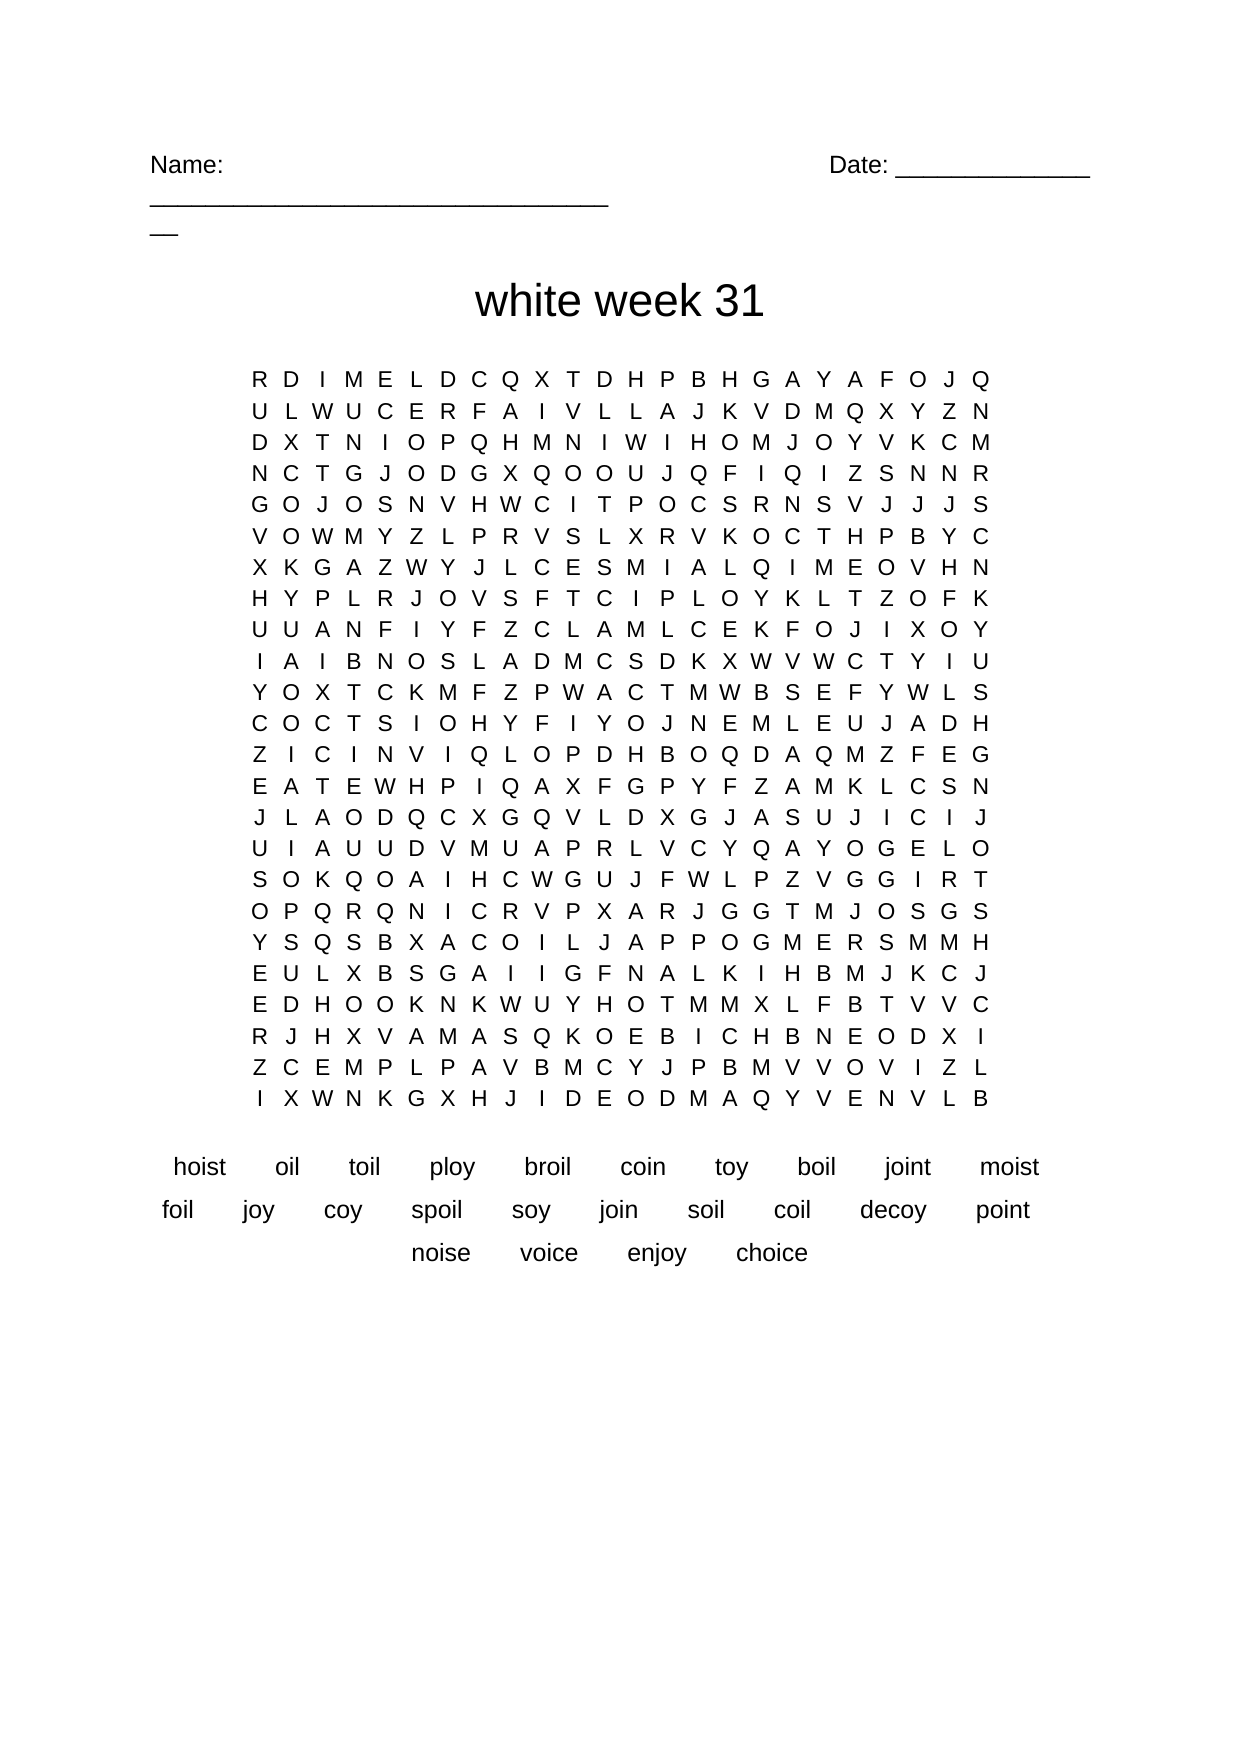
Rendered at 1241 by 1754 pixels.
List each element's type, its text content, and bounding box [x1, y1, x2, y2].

table_cell O [620, 989, 651, 1020]
table_cell K [683, 645, 714, 676]
table_cell X [401, 926, 432, 958]
table_cell T [651, 676, 683, 708]
table_cell S [495, 1020, 526, 1051]
table_cell O [338, 801, 369, 833]
table_cell Z [934, 1051, 965, 1083]
table_cell N [369, 645, 401, 676]
table_cell D [558, 1083, 589, 1114]
table_cell P [558, 833, 589, 864]
table_cell D [651, 645, 683, 676]
table_cell P [307, 583, 338, 614]
table_cell D [777, 395, 808, 426]
table_cell A [401, 1020, 432, 1051]
table_cell S [432, 645, 463, 676]
table_cell C [432, 801, 463, 833]
table_cell T [871, 989, 902, 1020]
table_cell A [432, 926, 463, 958]
table_cell P [651, 583, 683, 614]
table_cell N [369, 739, 401, 770]
table_cell D [745, 739, 777, 770]
table_cell I [934, 801, 965, 833]
table_cell A [620, 926, 651, 958]
table_cell P [432, 770, 463, 801]
table_cell M [808, 551, 839, 583]
table_cell X [432, 1083, 463, 1114]
table_cell D [651, 1083, 683, 1114]
table_cell Z [495, 676, 526, 708]
table_cell V [495, 1051, 526, 1083]
table_cell E [589, 1083, 620, 1114]
table_cell B [777, 1020, 808, 1051]
table_header F [871, 364, 902, 395]
table_cell A [464, 1051, 495, 1083]
table_cell L [714, 551, 745, 583]
table_cell P [745, 864, 777, 895]
table_cell B [840, 989, 871, 1020]
table_cell P [558, 895, 589, 926]
table_cell E [840, 551, 871, 583]
table_cell H [777, 958, 808, 989]
table_cell W [401, 551, 432, 583]
table_cell O [275, 864, 307, 895]
table_cell S [369, 708, 401, 739]
table_cell N [934, 458, 965, 489]
table_cell P [683, 926, 714, 958]
table_cell Q [808, 739, 839, 770]
table_cell M [432, 1020, 463, 1051]
table_cell Q [526, 1020, 557, 1051]
table_cell Z [401, 520, 432, 551]
table_header B [683, 364, 714, 395]
table_cell A [683, 551, 714, 583]
table_cell G [338, 458, 369, 489]
table_cell C [464, 926, 495, 958]
table_cell Z [244, 739, 275, 770]
table_cell C [589, 583, 620, 614]
table_cell E [244, 770, 275, 801]
table_cell G [401, 1083, 432, 1114]
table_cell J [275, 1020, 307, 1051]
table_cell S [871, 458, 902, 489]
table_cell O [244, 895, 275, 926]
table_header J [934, 364, 965, 395]
table_cell V [902, 1083, 933, 1114]
table_cell T [338, 676, 369, 708]
table_cell Q [307, 926, 338, 958]
table_cell I [902, 864, 933, 895]
table_cell E [558, 551, 589, 583]
table_cell V [432, 489, 463, 520]
table_cell C [495, 864, 526, 895]
table_cell H [965, 926, 996, 958]
table_cell U [495, 833, 526, 864]
table_cell N [902, 458, 933, 489]
table_cell C [275, 458, 307, 489]
table_cell Z [934, 395, 965, 426]
table_cell J [777, 426, 808, 458]
table_cell W [558, 676, 589, 708]
table_cell H [965, 708, 996, 739]
table_cell O [620, 1083, 651, 1114]
table_cell S [965, 895, 996, 926]
table_cell S [777, 801, 808, 833]
table_cell A [651, 395, 683, 426]
table_cell Q [464, 739, 495, 770]
table_cell B [338, 645, 369, 676]
table_cell F [808, 989, 839, 1020]
table_cell O [369, 989, 401, 1020]
table_cell C [369, 395, 401, 426]
table_cell T [307, 770, 338, 801]
table_cell H [840, 520, 871, 551]
table_cell C [589, 645, 620, 676]
table_cell P [432, 1051, 463, 1083]
table_cell Y [244, 676, 275, 708]
table_cell Q [714, 739, 745, 770]
table_cell T [307, 426, 338, 458]
table_cell K [902, 426, 933, 458]
table_cell L [275, 801, 307, 833]
table_cell N [683, 708, 714, 739]
table_cell A [777, 833, 808, 864]
table_cell Y [432, 551, 463, 583]
table_cell X [714, 645, 745, 676]
table_cell C [307, 739, 338, 770]
table_cell I [275, 833, 307, 864]
table_cell M [745, 1051, 777, 1083]
table_cell M [620, 614, 651, 645]
table_cell S [275, 926, 307, 958]
table_cell C [934, 958, 965, 989]
table_cell P [369, 1051, 401, 1083]
table_cell R [244, 1020, 275, 1051]
table_cell A [745, 801, 777, 833]
table_cell D [620, 801, 651, 833]
table_cell F [651, 864, 683, 895]
table_cell A [275, 770, 307, 801]
table_header X [526, 364, 557, 395]
table_cell N [401, 895, 432, 926]
table_cell O [902, 583, 933, 614]
table_cell J [651, 458, 683, 489]
table_cell X [307, 676, 338, 708]
table_cell I [589, 426, 620, 458]
table_cell N [965, 770, 996, 801]
table_cell B [714, 1051, 745, 1083]
table_cell Y [745, 583, 777, 614]
table_cell D [401, 833, 432, 864]
table_cell U [526, 989, 557, 1020]
table_cell K [840, 770, 871, 801]
table_cell N [401, 489, 432, 520]
table_cell T [808, 520, 839, 551]
table_cell Y [714, 833, 745, 864]
table_cell K [307, 864, 338, 895]
table_cell Y [965, 614, 996, 645]
table_cell D [275, 989, 307, 1020]
table_cell F [934, 583, 965, 614]
table_cell V [526, 895, 557, 926]
table_cell S [369, 489, 401, 520]
table_cell I [526, 958, 557, 989]
table_cell O [401, 645, 432, 676]
table_header O [902, 364, 933, 395]
table_cell L [589, 801, 620, 833]
table_cell R [651, 520, 683, 551]
table_cell L [808, 583, 839, 614]
table_cell L [275, 395, 307, 426]
table_cell E [808, 676, 839, 708]
table_cell L [495, 551, 526, 583]
table_cell F [714, 458, 745, 489]
table_cell M [808, 770, 839, 801]
table_cell G [244, 489, 275, 520]
table_cell I [244, 645, 275, 676]
table_cell J [965, 958, 996, 989]
table_cell O [871, 1020, 902, 1051]
table_cell K [369, 1083, 401, 1114]
table_cell P [432, 426, 463, 458]
table_cell B [745, 676, 777, 708]
table_cell E [840, 1020, 871, 1051]
table_cell X [495, 458, 526, 489]
table_cell H [464, 489, 495, 520]
table_cell C [620, 676, 651, 708]
table_cell O [432, 583, 463, 614]
table_cell O [745, 520, 777, 551]
table_cell C [714, 1020, 745, 1051]
table_cell Z [777, 864, 808, 895]
table_cell T [777, 895, 808, 926]
table_cell I [526, 395, 557, 426]
table_cell P [558, 739, 589, 770]
table_cell G [683, 801, 714, 833]
table_cell I [526, 926, 557, 958]
table_cell O [871, 895, 902, 926]
table_cell H [307, 1020, 338, 1051]
table_cell X [338, 958, 369, 989]
table_cell O [714, 926, 745, 958]
table_cell D [526, 645, 557, 676]
table_cell T [871, 645, 902, 676]
table_cell X [934, 1020, 965, 1051]
table_cell K [965, 583, 996, 614]
table_cell I [745, 958, 777, 989]
table_cell M [558, 1051, 589, 1083]
table_cell R [338, 895, 369, 926]
table_cell O [840, 1051, 871, 1083]
table_header Date: ______________ [620, 150, 1090, 274]
table_cell O [808, 614, 839, 645]
table_cell E [840, 1083, 871, 1114]
table_cell C [840, 645, 871, 676]
table_cell O [275, 708, 307, 739]
table_cell V [840, 489, 871, 520]
table_cell I [338, 739, 369, 770]
table_cell O [432, 708, 463, 739]
table_cell S [902, 895, 933, 926]
table_cell B [369, 926, 401, 958]
table_cell O [714, 426, 745, 458]
table_cell J [871, 708, 902, 739]
table_cell B [808, 958, 839, 989]
table_cell L [683, 583, 714, 614]
table_cell N [808, 1020, 839, 1051]
table_cell G [714, 895, 745, 926]
table_cell B [369, 958, 401, 989]
table_cell I [275, 739, 307, 770]
table_header Name: ___________________________________ [150, 150, 620, 274]
table_header G [745, 364, 777, 395]
table_cell S [401, 958, 432, 989]
table_cell S [965, 489, 996, 520]
table_cell J [369, 458, 401, 489]
table_cell W [495, 489, 526, 520]
table_cell Z [745, 770, 777, 801]
table_cell M [526, 426, 557, 458]
table_cell J [683, 395, 714, 426]
table_cell X [902, 614, 933, 645]
table_cell X [620, 520, 651, 551]
table_header L [401, 364, 432, 395]
table_cell C [902, 801, 933, 833]
table_cell B [526, 1051, 557, 1083]
table_cell N [871, 1083, 902, 1114]
table_cell R [965, 458, 996, 489]
table_cell X [275, 426, 307, 458]
table_cell B [902, 520, 933, 551]
table_cell P [651, 770, 683, 801]
table_cell F [714, 770, 745, 801]
table_cell Y [934, 520, 965, 551]
table_cell A [526, 770, 557, 801]
table_cell E [934, 739, 965, 770]
table_header M [338, 364, 369, 395]
table_cell G [745, 895, 777, 926]
table_cell J [651, 708, 683, 739]
table_cell Q [777, 458, 808, 489]
table_cell E [401, 395, 432, 426]
table_cell A [902, 708, 933, 739]
table_cell U [244, 395, 275, 426]
table_cell K [714, 520, 745, 551]
table_cell F [902, 739, 933, 770]
table_cell Q [401, 801, 432, 833]
table_cell F [526, 583, 557, 614]
table_cell F [840, 676, 871, 708]
table_cell X [275, 1083, 307, 1114]
table_cell L [464, 645, 495, 676]
table_cell M [745, 426, 777, 458]
table_cell T [307, 458, 338, 489]
table_cell A [589, 676, 620, 708]
table_cell N [338, 426, 369, 458]
table_cell J [934, 489, 965, 520]
table_cell D [902, 1020, 933, 1051]
table_cell J [840, 614, 871, 645]
table_cell Y [902, 395, 933, 426]
table_cell L [934, 1083, 965, 1114]
table_cell P [526, 676, 557, 708]
table_cell Z [369, 551, 401, 583]
table_cell J [589, 926, 620, 958]
table_cell M [432, 676, 463, 708]
table_cell R [745, 489, 777, 520]
table_cell W [902, 676, 933, 708]
table_cell A [307, 833, 338, 864]
table_cell U [589, 864, 620, 895]
table_cell P [620, 489, 651, 520]
table_cell V [808, 1083, 839, 1114]
table_cell I [745, 458, 777, 489]
table_cell Q [683, 458, 714, 489]
table_cell U [244, 614, 275, 645]
table_cell X [338, 1020, 369, 1051]
table_cell I [902, 1051, 933, 1083]
table_cell O [275, 676, 307, 708]
table_cell J [871, 958, 902, 989]
table_header Q [965, 364, 996, 395]
table_cell J [840, 801, 871, 833]
table_header D [589, 364, 620, 395]
table_cell O [338, 489, 369, 520]
table_cell W [307, 395, 338, 426]
table_cell X [651, 801, 683, 833]
table_cell V [244, 520, 275, 551]
table_cell G [840, 864, 871, 895]
table_cell I [369, 426, 401, 458]
table_cell L [683, 958, 714, 989]
table_cell Y [244, 926, 275, 958]
table_cell C [526, 489, 557, 520]
table_cell A [495, 395, 526, 426]
table_cell S [965, 676, 996, 708]
table_header A [777, 364, 808, 395]
table_cell C [777, 520, 808, 551]
table_cell R [495, 520, 526, 551]
table_cell G [307, 551, 338, 583]
table_cell Q [526, 458, 557, 489]
table_cell J [871, 489, 902, 520]
table_cell P [683, 1051, 714, 1083]
table_cell U [275, 958, 307, 989]
table_cell A [777, 770, 808, 801]
table_cell F [526, 708, 557, 739]
table_cell C [275, 1051, 307, 1083]
table_cell O [965, 833, 996, 864]
table_cell R [369, 583, 401, 614]
table_cell I [307, 645, 338, 676]
table_cell J [683, 895, 714, 926]
table_cell F [464, 395, 495, 426]
table_cell A [338, 551, 369, 583]
table_cell L [495, 739, 526, 770]
table_cell V [871, 426, 902, 458]
table_cell W [808, 645, 839, 676]
table_cell W [714, 676, 745, 708]
table_header Y [808, 364, 839, 395]
table_cell A [307, 614, 338, 645]
table_cell Z [495, 614, 526, 645]
table_cell O [338, 989, 369, 1020]
table_cell Y [620, 1051, 651, 1083]
table_cell V [401, 739, 432, 770]
table_cell R [432, 395, 463, 426]
table_cell G [871, 833, 902, 864]
table_cell N [777, 489, 808, 520]
table_cell U [275, 614, 307, 645]
table_cell W [526, 864, 557, 895]
table_cell U [369, 833, 401, 864]
table_cell E [244, 958, 275, 989]
table_cell H [683, 426, 714, 458]
table_header E [369, 364, 401, 395]
table_cell H [934, 551, 965, 583]
table_cell E [714, 708, 745, 739]
table_cell M [338, 1051, 369, 1083]
table_cell A [777, 739, 808, 770]
table_cell V [526, 520, 557, 551]
table_cell M [620, 551, 651, 583]
table_cell H [307, 989, 338, 1020]
table_cell E [338, 770, 369, 801]
table_cell F [589, 958, 620, 989]
table_cell L [307, 958, 338, 989]
table_cell H [464, 1083, 495, 1114]
table_cell C [369, 676, 401, 708]
table_cell L [714, 864, 745, 895]
table_cell L [401, 1051, 432, 1083]
table_cell I [934, 645, 965, 676]
table_cell K [558, 1020, 589, 1051]
table_cell W [307, 520, 338, 551]
table_cell N [965, 551, 996, 583]
table_cell M [745, 708, 777, 739]
table_cell Y [871, 676, 902, 708]
table_cell K [745, 614, 777, 645]
table_cell V [558, 395, 589, 426]
table_cell M [840, 739, 871, 770]
table_cell J [620, 864, 651, 895]
table_cell S [934, 770, 965, 801]
table_cell O [808, 426, 839, 458]
table_cell T [651, 989, 683, 1020]
table_cell O [275, 520, 307, 551]
table_cell Y [275, 583, 307, 614]
table_cell C [934, 426, 965, 458]
table_cell M [558, 645, 589, 676]
table_cell A [620, 895, 651, 926]
table_cell K [401, 676, 432, 708]
table_cell L [934, 833, 965, 864]
table_cell E [620, 1020, 651, 1051]
table_cell Q [307, 895, 338, 926]
table_cell O [714, 583, 745, 614]
table_cell I [965, 1020, 996, 1051]
table_cell K [714, 958, 745, 989]
table_cell L [871, 770, 902, 801]
table_cell Z [840, 458, 871, 489]
table_header I [307, 364, 338, 395]
table_cell N [558, 426, 589, 458]
table_cell V [808, 864, 839, 895]
table_cell L [777, 708, 808, 739]
table_cell I [432, 895, 463, 926]
table_cell H [464, 708, 495, 739]
table_cell A [464, 958, 495, 989]
table_cell P [275, 895, 307, 926]
table_cell Y [777, 1083, 808, 1114]
table_header H [620, 364, 651, 395]
table_cell V [808, 1051, 839, 1083]
table_cell R [589, 833, 620, 864]
table_cell C [683, 833, 714, 864]
table_cell T [589, 489, 620, 520]
table_cell L [558, 614, 589, 645]
table_header C [464, 364, 495, 395]
table_cell E [808, 926, 839, 958]
table_cell I [777, 551, 808, 583]
table_cell Q [745, 1083, 777, 1114]
table_cell E [902, 833, 933, 864]
table_cell E [714, 614, 745, 645]
table_cell L [620, 395, 651, 426]
table_cell L [934, 676, 965, 708]
table_cell G [965, 739, 996, 770]
table_cell D [432, 458, 463, 489]
table_cell Y [808, 833, 839, 864]
table_cell K [714, 395, 745, 426]
table_cell G [934, 895, 965, 926]
table_cell B [965, 1083, 996, 1114]
table_cell O [275, 489, 307, 520]
table_cell C [965, 520, 996, 551]
table_cell M [934, 926, 965, 958]
text hoist oil toil ploy broil coin toy boil joint moist foil joy coy spoil soy join soil coil decoy point noise voice enjoy choice [150, 1151, 1090, 1266]
table_cell A [526, 833, 557, 864]
table_cell V [777, 1051, 808, 1083]
table_cell J [651, 1051, 683, 1083]
table_cell C [464, 895, 495, 926]
table_cell H [464, 864, 495, 895]
table_cell G [871, 864, 902, 895]
table_cell V [745, 395, 777, 426]
table_cell V [902, 989, 933, 1020]
table_cell T [558, 583, 589, 614]
table_cell L [558, 926, 589, 958]
table_cell D [244, 426, 275, 458]
table_cell K [275, 551, 307, 583]
table_cell J [714, 801, 745, 833]
table_cell L [620, 833, 651, 864]
table_cell E [244, 989, 275, 1020]
table_cell Y [432, 614, 463, 645]
table_cell A [275, 645, 307, 676]
table_cell R [651, 895, 683, 926]
table_cell I [651, 551, 683, 583]
table_cell Q [369, 895, 401, 926]
table_header D [432, 364, 463, 395]
table_cell I [432, 864, 463, 895]
table_cell I [558, 489, 589, 520]
table_cell T [965, 864, 996, 895]
table_cell J [495, 1083, 526, 1114]
table_cell D [934, 708, 965, 739]
table_cell S [338, 926, 369, 958]
table_cell J [902, 489, 933, 520]
table_cell J [965, 801, 996, 833]
table_cell Z [871, 583, 902, 614]
table_cell M [683, 1083, 714, 1114]
table_cell K [777, 583, 808, 614]
table_cell F [369, 614, 401, 645]
table_cell B [651, 739, 683, 770]
table_cell W [620, 426, 651, 458]
table_cell M [338, 520, 369, 551]
table_cell O [401, 426, 432, 458]
table_cell V [432, 833, 463, 864]
table_cell B [651, 1020, 683, 1051]
table_cell M [840, 958, 871, 989]
table_cell A [495, 645, 526, 676]
table_cell I [401, 614, 432, 645]
table_cell S [808, 489, 839, 520]
table_cell L [589, 395, 620, 426]
table_cell I [808, 458, 839, 489]
table_cell J [244, 801, 275, 833]
table_cell P [871, 520, 902, 551]
table_cell M [902, 926, 933, 958]
table_cell Y [902, 645, 933, 676]
table_cell K [902, 958, 933, 989]
table_cell V [777, 645, 808, 676]
table_cell X [871, 395, 902, 426]
table_cell Q [464, 426, 495, 458]
table_cell I [871, 614, 902, 645]
table_cell L [338, 583, 369, 614]
table_cell H [244, 583, 275, 614]
table_cell N [244, 458, 275, 489]
table_cell Y [683, 770, 714, 801]
table_cell M [464, 833, 495, 864]
table_cell X [464, 801, 495, 833]
table_cell O [840, 833, 871, 864]
table_cell J [307, 489, 338, 520]
table_cell Q [526, 801, 557, 833]
table_cell I [683, 1020, 714, 1051]
table_cell M [683, 676, 714, 708]
table_cell C [526, 551, 557, 583]
table_header Q [495, 364, 526, 395]
table_cell I [432, 739, 463, 770]
table_cell Y [369, 520, 401, 551]
table_cell N [965, 395, 996, 426]
table_cell O [589, 1020, 620, 1051]
table_cell S [777, 676, 808, 708]
table_cell I [464, 770, 495, 801]
table_cell R [840, 926, 871, 958]
table_cell M [683, 989, 714, 1020]
table_cell W [683, 864, 714, 895]
table_cell Z [244, 1051, 275, 1083]
table_cell X [558, 770, 589, 801]
table_cell E [808, 708, 839, 739]
table_cell K [464, 989, 495, 1020]
table_cell G [432, 958, 463, 989]
table_cell P [464, 520, 495, 551]
table_cell G [745, 926, 777, 958]
table_cell D [369, 801, 401, 833]
table_cell L [432, 520, 463, 551]
table_cell Q [840, 395, 871, 426]
table_cell V [369, 1020, 401, 1051]
table_cell C [244, 708, 275, 739]
table_cell T [338, 708, 369, 739]
table_cell L [589, 520, 620, 551]
table_cell W [745, 645, 777, 676]
table_cell C [683, 614, 714, 645]
table_cell Y [840, 426, 871, 458]
table_cell S [558, 520, 589, 551]
table_cell O [651, 489, 683, 520]
table_cell E [307, 1051, 338, 1083]
table_cell J [840, 895, 871, 926]
table_cell A [589, 614, 620, 645]
table_cell I [495, 958, 526, 989]
table_cell G [495, 801, 526, 833]
table_cell O [558, 458, 589, 489]
table_cell L [965, 1051, 996, 1083]
table_cell D [589, 739, 620, 770]
table_cell S [495, 583, 526, 614]
table_cell M [965, 426, 996, 458]
table_cell O [934, 614, 965, 645]
table_cell V [464, 583, 495, 614]
table_cell C [902, 770, 933, 801]
table_header R [244, 364, 275, 395]
table_cell W [495, 989, 526, 1020]
table_cell X [244, 551, 275, 583]
table_header H [714, 364, 745, 395]
title white week 31 [150, 274, 1090, 326]
table_cell R [495, 895, 526, 926]
table_cell V [558, 801, 589, 833]
table_cell M [777, 926, 808, 958]
table_cell M [808, 895, 839, 926]
table_cell H [401, 770, 432, 801]
table_cell Y [589, 708, 620, 739]
table_cell O [620, 708, 651, 739]
table_cell C [526, 614, 557, 645]
table_cell G [558, 864, 589, 895]
table_cell Q [745, 833, 777, 864]
table_cell O [683, 739, 714, 770]
table_cell O [401, 458, 432, 489]
table_cell G [464, 458, 495, 489]
table_cell Q [745, 551, 777, 583]
table_cell S [714, 489, 745, 520]
table_cell C [307, 708, 338, 739]
table_header D [275, 364, 307, 395]
table_cell F [777, 614, 808, 645]
table_cell J [401, 583, 432, 614]
table_cell U [620, 458, 651, 489]
table_cell I [558, 708, 589, 739]
table_cell U [965, 645, 996, 676]
table_cell A [401, 864, 432, 895]
table_cell S [589, 551, 620, 583]
table_cell Q [495, 770, 526, 801]
table_header T [558, 364, 589, 395]
table_cell C [965, 989, 996, 1020]
table_cell U [808, 801, 839, 833]
table_header A [840, 364, 871, 395]
table_cell O [526, 739, 557, 770]
table_cell Y [558, 989, 589, 1020]
table_cell J [464, 551, 495, 583]
table_cell X [745, 989, 777, 1020]
table_cell U [840, 708, 871, 739]
table_cell M [808, 395, 839, 426]
table_cell P [651, 926, 683, 958]
table_cell K [401, 989, 432, 1020]
table_cell L [651, 614, 683, 645]
table_cell I [401, 708, 432, 739]
table_cell V [683, 520, 714, 551]
table_cell A [464, 1020, 495, 1051]
table_cell H [745, 1020, 777, 1051]
table_cell N [338, 614, 369, 645]
table_cell V [934, 989, 965, 1020]
table_cell S [620, 645, 651, 676]
table_cell I [651, 426, 683, 458]
table_cell S [871, 926, 902, 958]
table_cell A [714, 1083, 745, 1114]
table_cell C [589, 1051, 620, 1083]
table_cell C [683, 489, 714, 520]
table_cell X [589, 895, 620, 926]
table_header P [651, 364, 683, 395]
table_cell W [307, 1083, 338, 1114]
table_cell U [338, 833, 369, 864]
table_cell H [589, 989, 620, 1020]
table_cell R [934, 864, 965, 895]
table_cell N [338, 1083, 369, 1114]
table_cell V [871, 1051, 902, 1083]
table_cell M [714, 989, 745, 1020]
table_cell O [495, 926, 526, 958]
table_cell F [589, 770, 620, 801]
table_cell N [432, 989, 463, 1020]
table_cell L [777, 989, 808, 1020]
table_cell U [338, 395, 369, 426]
table_cell W [369, 770, 401, 801]
table_cell G [620, 770, 651, 801]
table_cell I [244, 1083, 275, 1114]
table_cell V [651, 833, 683, 864]
table_cell H [495, 426, 526, 458]
table_cell A [651, 958, 683, 989]
table_cell O [589, 458, 620, 489]
table_cell N [620, 958, 651, 989]
table_cell I [526, 1083, 557, 1114]
table_cell Q [338, 864, 369, 895]
table_cell F [464, 676, 495, 708]
table_cell I [871, 801, 902, 833]
table_cell V [902, 551, 933, 583]
table_cell U [244, 833, 275, 864]
table_cell T [840, 583, 871, 614]
table_cell Z [871, 739, 902, 770]
table_cell H [620, 739, 651, 770]
table_cell O [871, 551, 902, 583]
table_cell S [244, 864, 275, 895]
table_cell Y [495, 708, 526, 739]
table_cell G [558, 958, 589, 989]
table_cell F [464, 614, 495, 645]
table_cell O [369, 864, 401, 895]
table_cell A [307, 801, 338, 833]
table_cell I [620, 583, 651, 614]
